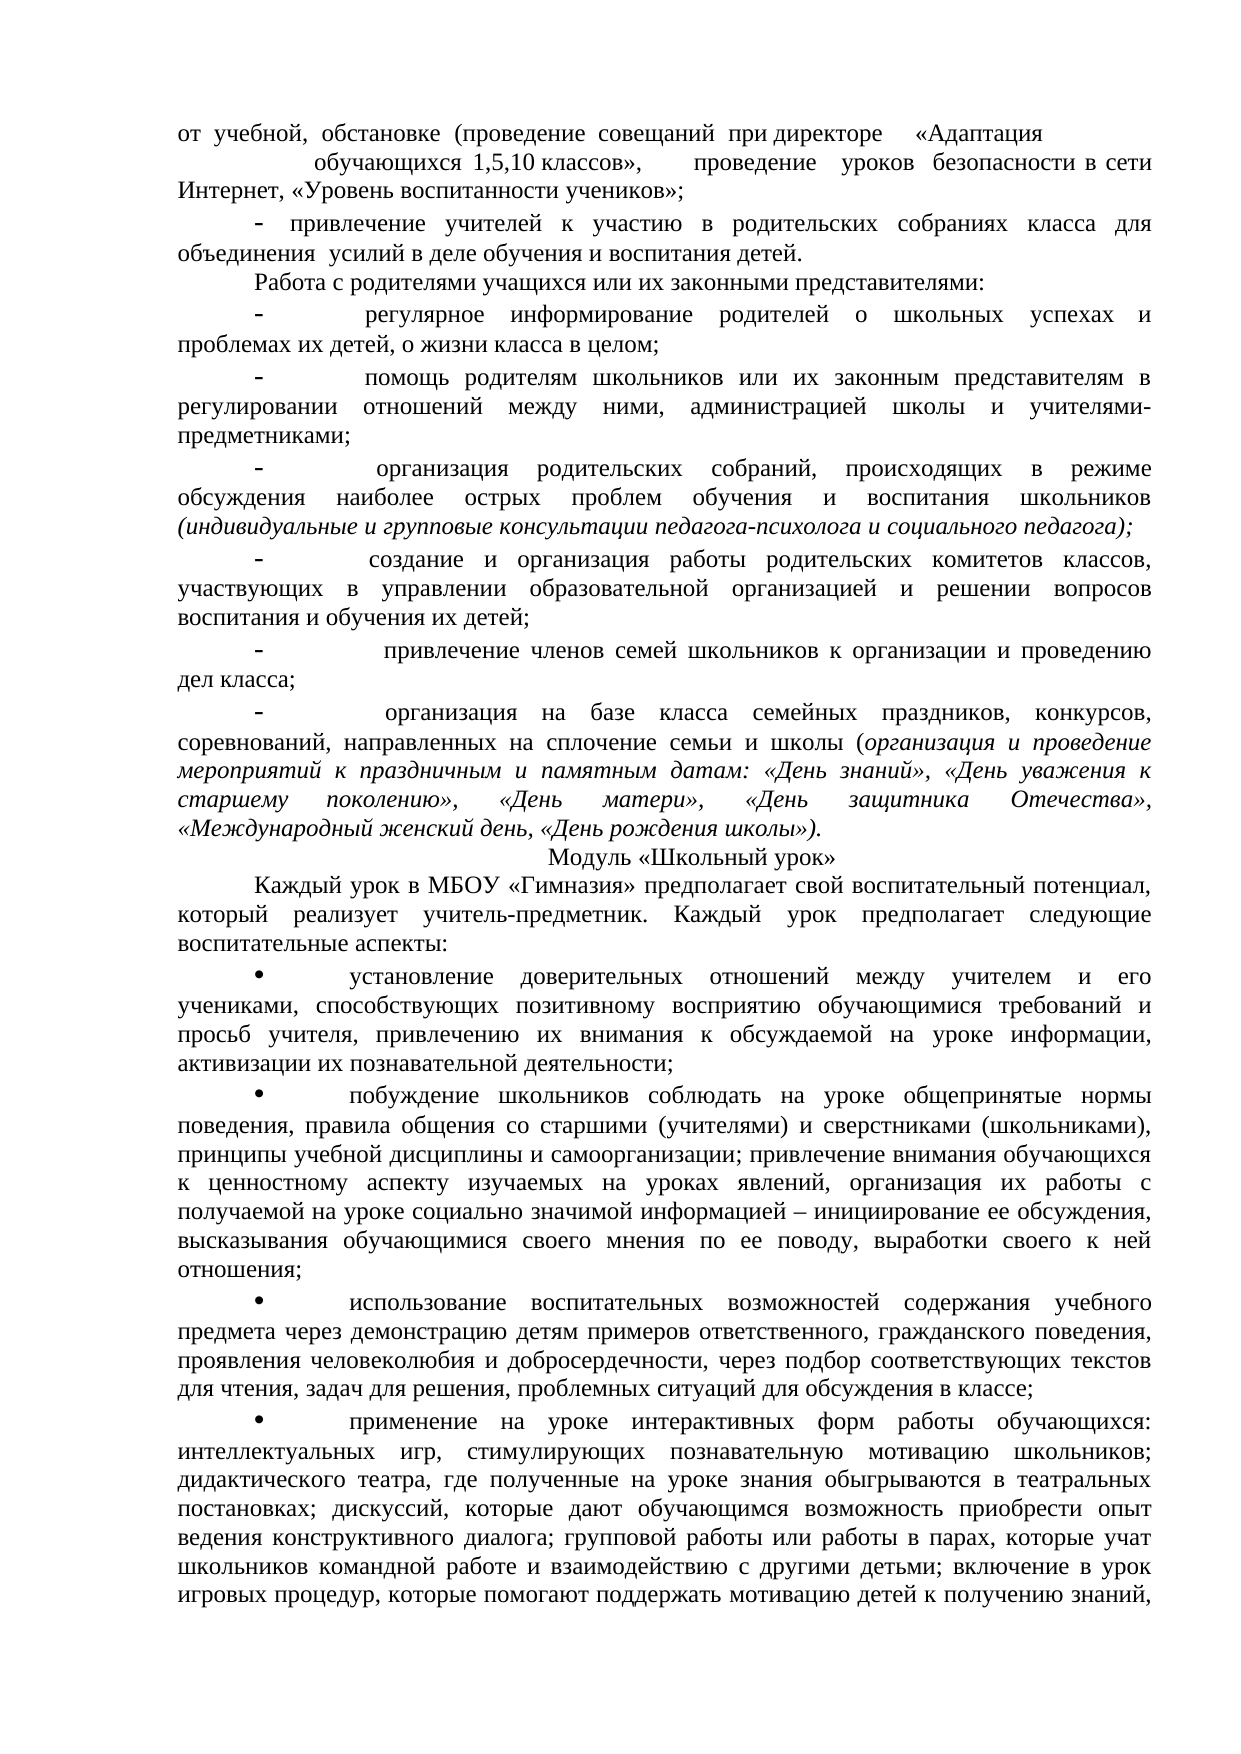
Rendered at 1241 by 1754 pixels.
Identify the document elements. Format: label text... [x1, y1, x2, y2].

list помощь родителям школьников или их законным представителям в регулировании отношений между ними, администрацией школы и учителями-предметниками; [177, 358, 1152, 449]
subtitle Работа с родителями учащихся или их законными представителями: [177, 267, 1152, 295]
list использование воспитательных возможностей содержания учебного предмета через демонстрацию детям примеров ответственного, гражданского поведения, проявления человеколюбия и добросердечности, через подбор соответствующих текстов для чтения, задач для решения, проблемных ситуаций для обсуждения в классе; [177, 1282, 1152, 1402]
list организация родительских собраний, происходящих в режиме обсуждения наиболее острых проблем обучения и воспитания школьников (индивидуальные и групповые консультации педагога-психолога и социального педагога); [177, 449, 1152, 540]
list создание и организация работы родительских комитетов классов, участвующих в управлении образовательной организацией и решении вопросов воспитания и обучения их детей; [177, 540, 1152, 631]
list установление доверительных отношений между учителем и его учениками, способствующих позитивному восприятию обучающимися требований и просьб учителя, привлечению их внимания к обсуждаемой на уроке информации, активизации их познавательной деятельности; [177, 957, 1152, 1076]
subtitle Модуль «Школьный урок» [177, 842, 1152, 870]
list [177, 118, 1152, 204]
list регулярное информирование родителей о школьных успехах и проблемах их детей, о жизни класса в целом; [177, 295, 1152, 358]
list привлечение членов семей школьников к организации и проведению дел класса; [177, 631, 1152, 693]
list привлечение учителей к участию в родительских собраниях класса для объединения усилий в деле обучения и воспитания детей. [177, 204, 1152, 267]
list организация на базе класса семейных праздников, конкурсов, соревнований, направленных на сплочение семьи и школы (организация и проведение мероприятий к праздничным и памятным датам: «День знаний», «День уважения к старшему поколению», «День матери», «День защитника Отечества», «Международный женский день, «День рождения школы»). [177, 693, 1152, 842]
text Каждый урок в МБОУ «Гимназия» предполагает свой воспитательный потенциал, который реализует учитель-предметник. Каждый урок предполагает следующие воспитательные аспекты: [177, 870, 1152, 957]
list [177, 1402, 1152, 1608]
list побуждение школьников соблюдать на уроке общепринятые нормы поведения, правила общения со старшими (учителями) и сверстниками (школьниками), принципы учебной дисциплины и самоорганизации; привлечение внимания обучающихся к ценностному аспекту изучаемых на уроках явлений, организация их работы с получаемой на уроке социально значимой информацией – инициирование ее обсуждения, высказывания обучающимися своего мнения по ее поводу, выработки своего к ней отношения; [177, 1076, 1152, 1282]
